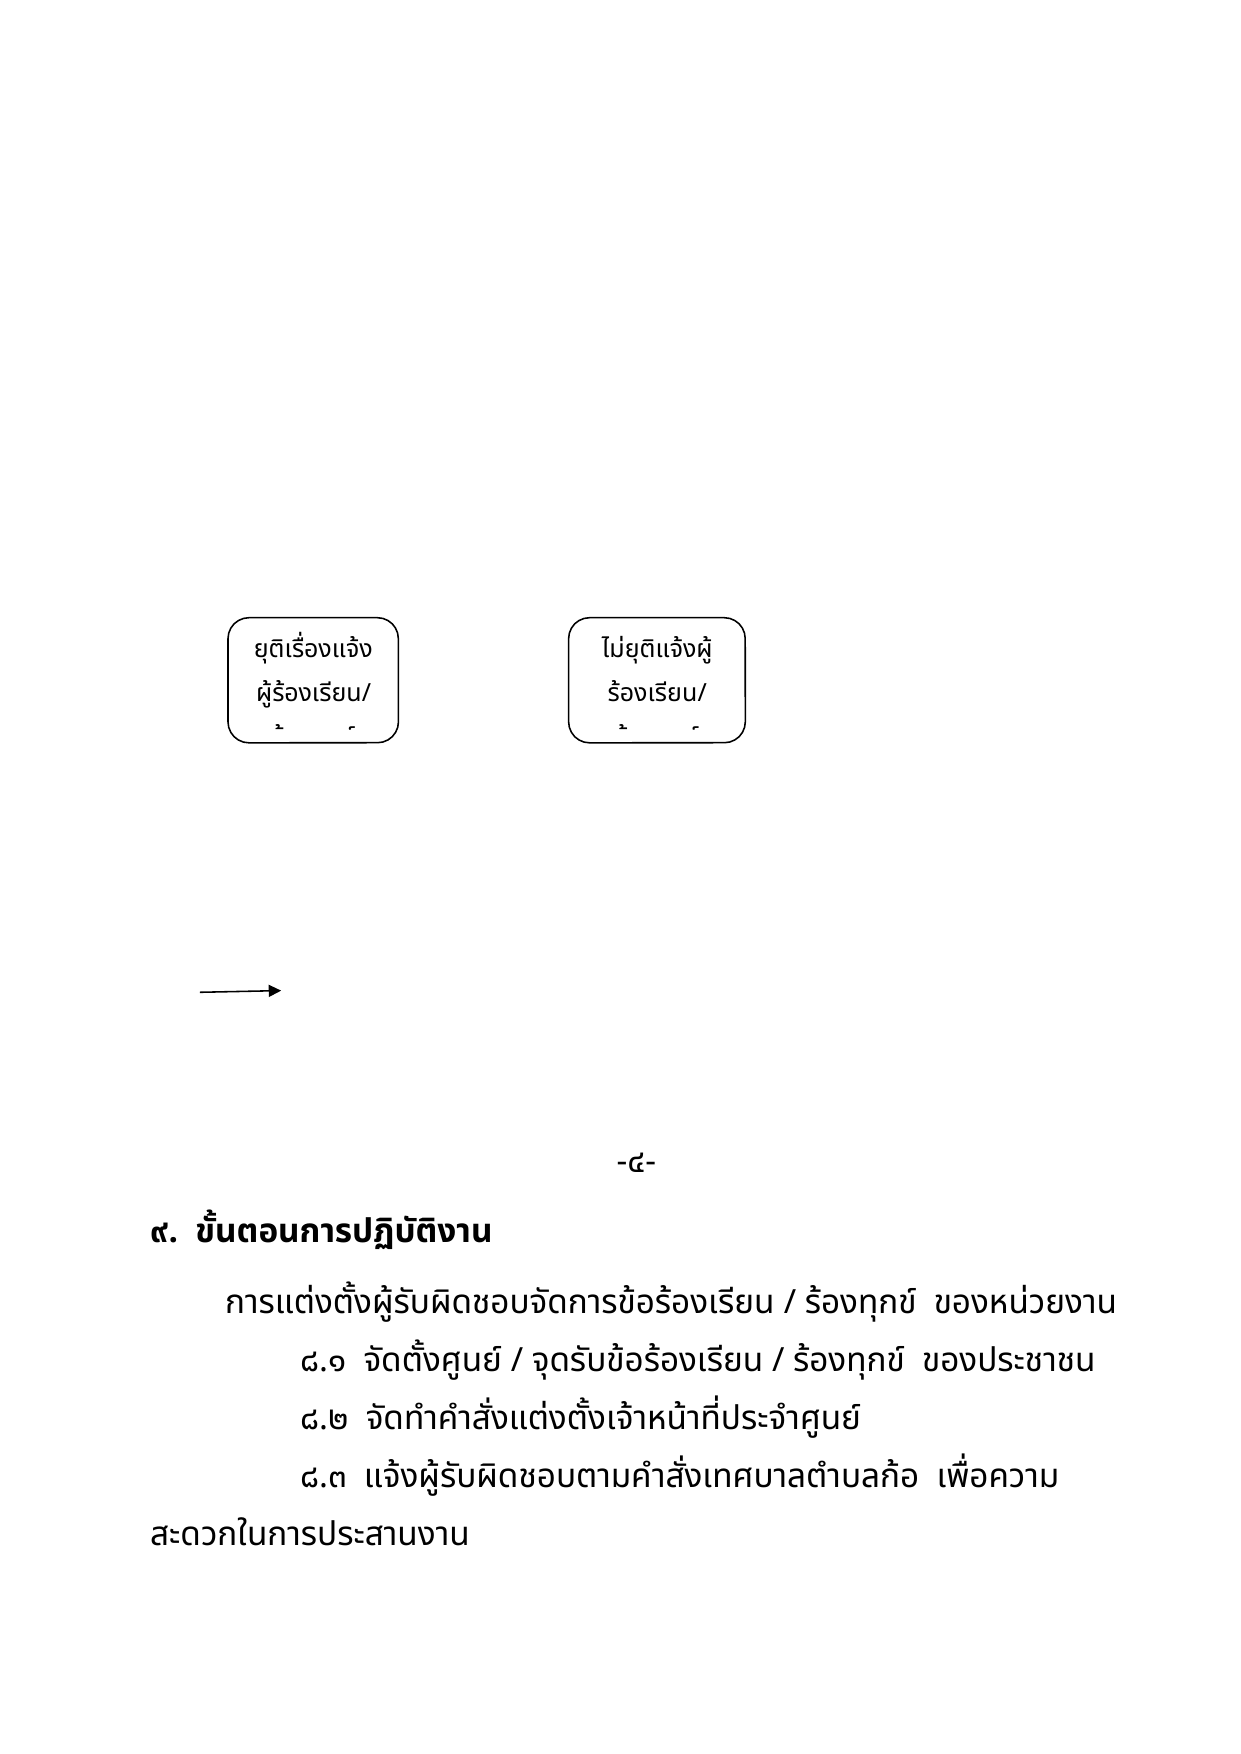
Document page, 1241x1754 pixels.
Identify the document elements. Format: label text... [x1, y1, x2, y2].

text ๘.๑ จัดตั้งศูนย์ / จุดรับข้อร้องเรียน / ร้องทุกข์ ของประชาชน [150, 1336, 1122, 1387]
text ๙. ขั้นตอนการปฏิบัติงาน [150, 1207, 1122, 1258]
text การแต่งตั้งผู้รับผิดชอบจัดการข้อร้องเรียน / ร้องทุกข์ ของหน่วยงาน [150, 1278, 1122, 1328]
text ๘.๓ แจ้งผู้รับผิดชอบตามคำสั่งเทศบาลตำบลก้อ เพื่อความสะดวกในการประสานงาน [150, 1452, 1122, 1561]
text ๘.๒ จัดทำคำสั่งแต่งตั้งเจ้าหน้าที่ประจำศูนย์ [150, 1394, 1122, 1445]
text -๔- [150, 1137, 1122, 1187]
